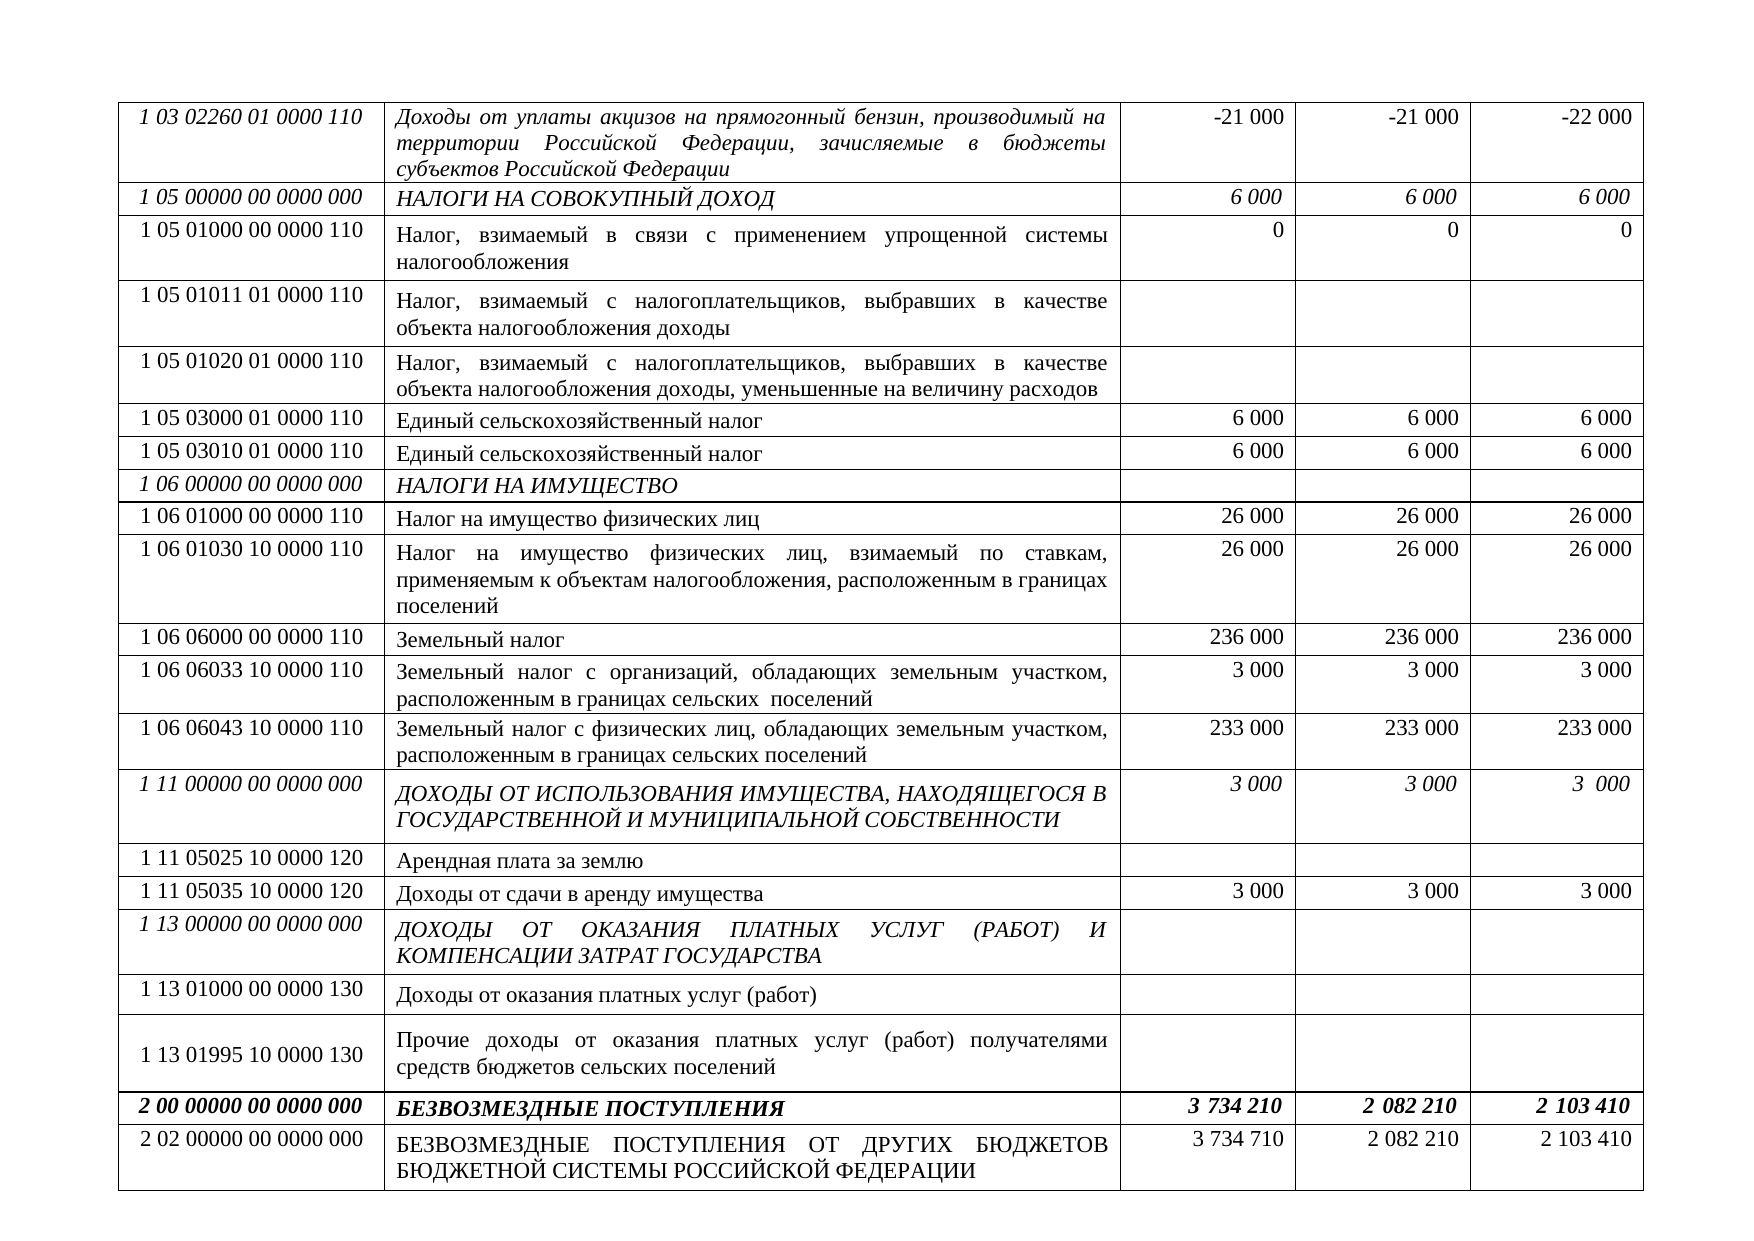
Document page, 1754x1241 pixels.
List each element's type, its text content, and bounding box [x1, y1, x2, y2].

table_cell 0 [1121, 216, 1295, 280]
table_cell -22 000 [1471, 103, 1643, 182]
table_cell 6 000 [1471, 404, 1643, 436]
table_cell 6 000 [1121, 404, 1295, 436]
table_cell Единый сельскохозяйственный налог [385, 404, 1120, 436]
table_cell 236 000 [1296, 624, 1470, 655]
table_cell 1 13 00000 00 0000 000 [119, 910, 384, 974]
table_cell 3 000 [1121, 770, 1295, 843]
table_cell 1 05 00000 00 0000 000 [119, 183, 384, 214]
table_cell 1 11 05025 10 0000 120 [119, 844, 384, 876]
table_cell 233 000 [1121, 714, 1295, 769]
table_cell 3 000 [1296, 770, 1470, 843]
table_cell 1 05 01011 01 0000 110 [119, 281, 384, 346]
table_cell [1121, 975, 1295, 1013]
table_cell [1471, 281, 1643, 346]
table_cell [1121, 281, 1295, 346]
table_cell 1 06 06000 00 0000 110 [119, 624, 384, 655]
table_cell [1296, 470, 1470, 501]
table_cell 233 000 [1471, 714, 1643, 769]
table_cell 233 000 [1296, 714, 1470, 769]
table_cell 6 000 [1296, 437, 1470, 469]
table_cell 6 000 [1471, 437, 1643, 469]
table_cell 1 06 06043 10 0000 110 [119, 714, 384, 769]
table_cell Доходы от сдачи в аренду имущества [385, 877, 1120, 909]
table_cell 3 000 [1471, 770, 1643, 843]
table_cell [1296, 1015, 1470, 1091]
table_cell Земельный налог с организаций, обладающих земельным участком, расположенным в границах сельских поселений [385, 656, 1120, 713]
table_cell 3 000 [1296, 656, 1470, 713]
table_cell [1471, 470, 1643, 501]
table_cell Земельный налог с физических лиц, обладающих земельным участком, расположенным в границах сельских поселений [385, 714, 1120, 769]
table_cell 6 000 [1121, 437, 1295, 469]
table_cell 1 06 01000 00 0000 110 [119, 503, 384, 534]
table_cell [1296, 844, 1470, 876]
table_cell Налог на имущество физических лиц, взимаемый по ставкам, применяемым к объектам налогообложения, расположенным в границах поселений [385, 535, 1120, 622]
table_cell Доходы от оказания платных услуг (работ) [385, 975, 1120, 1013]
table_cell [1121, 470, 1295, 501]
table_cell [1471, 844, 1643, 876]
table_cell 6 000 [1121, 183, 1295, 214]
table_cell Арендная плата за землю [385, 844, 1120, 876]
table_cell 236 000 [1121, 624, 1295, 655]
table_cell БЕЗВОЗМЕЗДНЫЕ ПОСТУПЛЕНИЯ ОТ ДРУГИХ БЮДЖЕТОВ БЮДЖЕТНОЙ СИСТЕМЫ РОССИЙСКОЙ ФЕДЕРАЦИИ [385, 1125, 1120, 1190]
table_cell 2 00 00000 00 0000 000 [119, 1093, 384, 1124]
table_cell 1 11 00000 00 0000 000 [119, 770, 384, 843]
table_cell БЕЗВОЗМЕЗДНЫЕ ПОСТУПЛЕНИЯ [385, 1093, 1120, 1124]
table_cell [1121, 844, 1295, 876]
table_cell 236 000 [1471, 624, 1643, 655]
table_cell 1 05 01020 01 0000 110 [119, 347, 384, 403]
table_cell 2 103 410 [1471, 1125, 1643, 1190]
table_cell 1 11 05035 10 0000 120 [119, 877, 384, 909]
table_cell 3 000 [1471, 877, 1643, 909]
table_cell НАЛОГИ НА СОВОКУПНЫЙ ДОХОД [385, 183, 1120, 214]
table_cell 1 06 01030 10 0000 110 [119, 535, 384, 622]
table_cell 6 000 [1296, 183, 1470, 214]
table_cell [1296, 910, 1470, 974]
table_cell 26 000 [1121, 503, 1295, 534]
table_cell 1 13 01995 10 0000 130 [119, 1015, 384, 1091]
table_cell 1 05 01000 00 0000 110 [119, 216, 384, 280]
table_cell [1471, 975, 1643, 1013]
table_cell 1 06 06033 10 0000 110 [119, 656, 384, 713]
table_cell Прочие доходы от оказания платных услуг (работ) получателями средств бюджетов сельских поселений [385, 1015, 1120, 1091]
table_cell [1296, 975, 1470, 1013]
table_cell 26 000 [1471, 535, 1643, 622]
table_cell ДОХОДЫ ОТ ОКАЗАНИЯ ПЛАТНЫХ УСЛУГ (РАБОТ) И КОМПЕНСАЦИИ ЗАТРАТ ГОСУДАРСТВА [385, 910, 1120, 974]
table_cell [1121, 910, 1295, 974]
table_cell [1121, 1015, 1295, 1091]
table_cell 2 082 210 [1296, 1093, 1470, 1124]
table_cell Земельный налог [385, 624, 1120, 655]
table_cell 1 05 03000 01 0000 110 [119, 404, 384, 436]
table_cell 3 000 [1471, 656, 1643, 713]
table_cell 26 000 [1121, 535, 1295, 622]
table_cell 3 734 710 [1121, 1125, 1295, 1190]
table_cell 2 082 210 [1296, 1125, 1470, 1190]
table_cell 3 000 [1121, 877, 1295, 909]
table_cell 0 [1471, 216, 1643, 280]
table_cell 1 03 02260 01 0000 110 [119, 103, 384, 182]
table_cell [1296, 281, 1470, 346]
table_cell 0 [1296, 216, 1470, 280]
table_cell [1471, 347, 1643, 403]
table_cell Налог, взимаемый с налогоплательщиков, выбравших в качестве объекта налогообложения доходы [385, 281, 1120, 346]
table_cell 6 000 [1471, 183, 1643, 214]
table_cell [1471, 910, 1643, 974]
table_cell 3 734 210 [1121, 1093, 1295, 1124]
table_cell 26 000 [1296, 535, 1470, 622]
table_cell 26 000 [1471, 503, 1643, 534]
table_cell 1 06 00000 00 0000 000 [119, 470, 384, 501]
table_cell 3 000 [1121, 656, 1295, 713]
table_cell [1121, 347, 1295, 403]
table_cell НАЛОГИ НА ИМУЩЕСТВО [385, 470, 1120, 501]
table_cell Налог, взимаемый с налогоплательщиков, выбравших в качестве объекта налогообложения доходы, уменьшенные на величину расходов [385, 347, 1120, 403]
table_cell 1 05 03010 01 0000 110 [119, 437, 384, 469]
table_cell Доходы от уплаты акцизов на прямогонный бензин, производимый на территории Российской Федерации, зачисляемые в бюджеты субъектов Российской Федерации [385, 103, 1120, 182]
table_cell 2 103 410 [1471, 1093, 1643, 1124]
table_cell -21 000 [1121, 103, 1295, 182]
table_cell 2 02 00000 00 0000 000 [119, 1125, 384, 1190]
table_cell Налог на имущество физических лиц [385, 503, 1120, 534]
table_cell [1296, 347, 1470, 403]
table_cell -21 000 [1296, 103, 1470, 182]
table_cell [1471, 1015, 1643, 1091]
table_cell 1 13 01000 00 0000 130 [119, 975, 384, 1013]
table_cell 3 000 [1296, 877, 1470, 909]
table_cell 26 000 [1296, 503, 1470, 534]
table_cell ДОХОДЫ ОТ ИСПОЛЬЗОВАНИЯ ИМУЩЕСТВА, НАХОДЯЩЕГОСЯ В ГОСУДАРСТВЕННОЙ И МУНИЦИПАЛЬНОЙ СОБСТВЕННОСТИ [385, 770, 1120, 843]
table_cell 6 000 [1296, 404, 1470, 436]
table_cell Единый сельскохозяйственный налог [385, 437, 1120, 469]
table_cell Налог, взимаемый в связи с применением упрощенной системы налогообложения [385, 216, 1120, 280]
